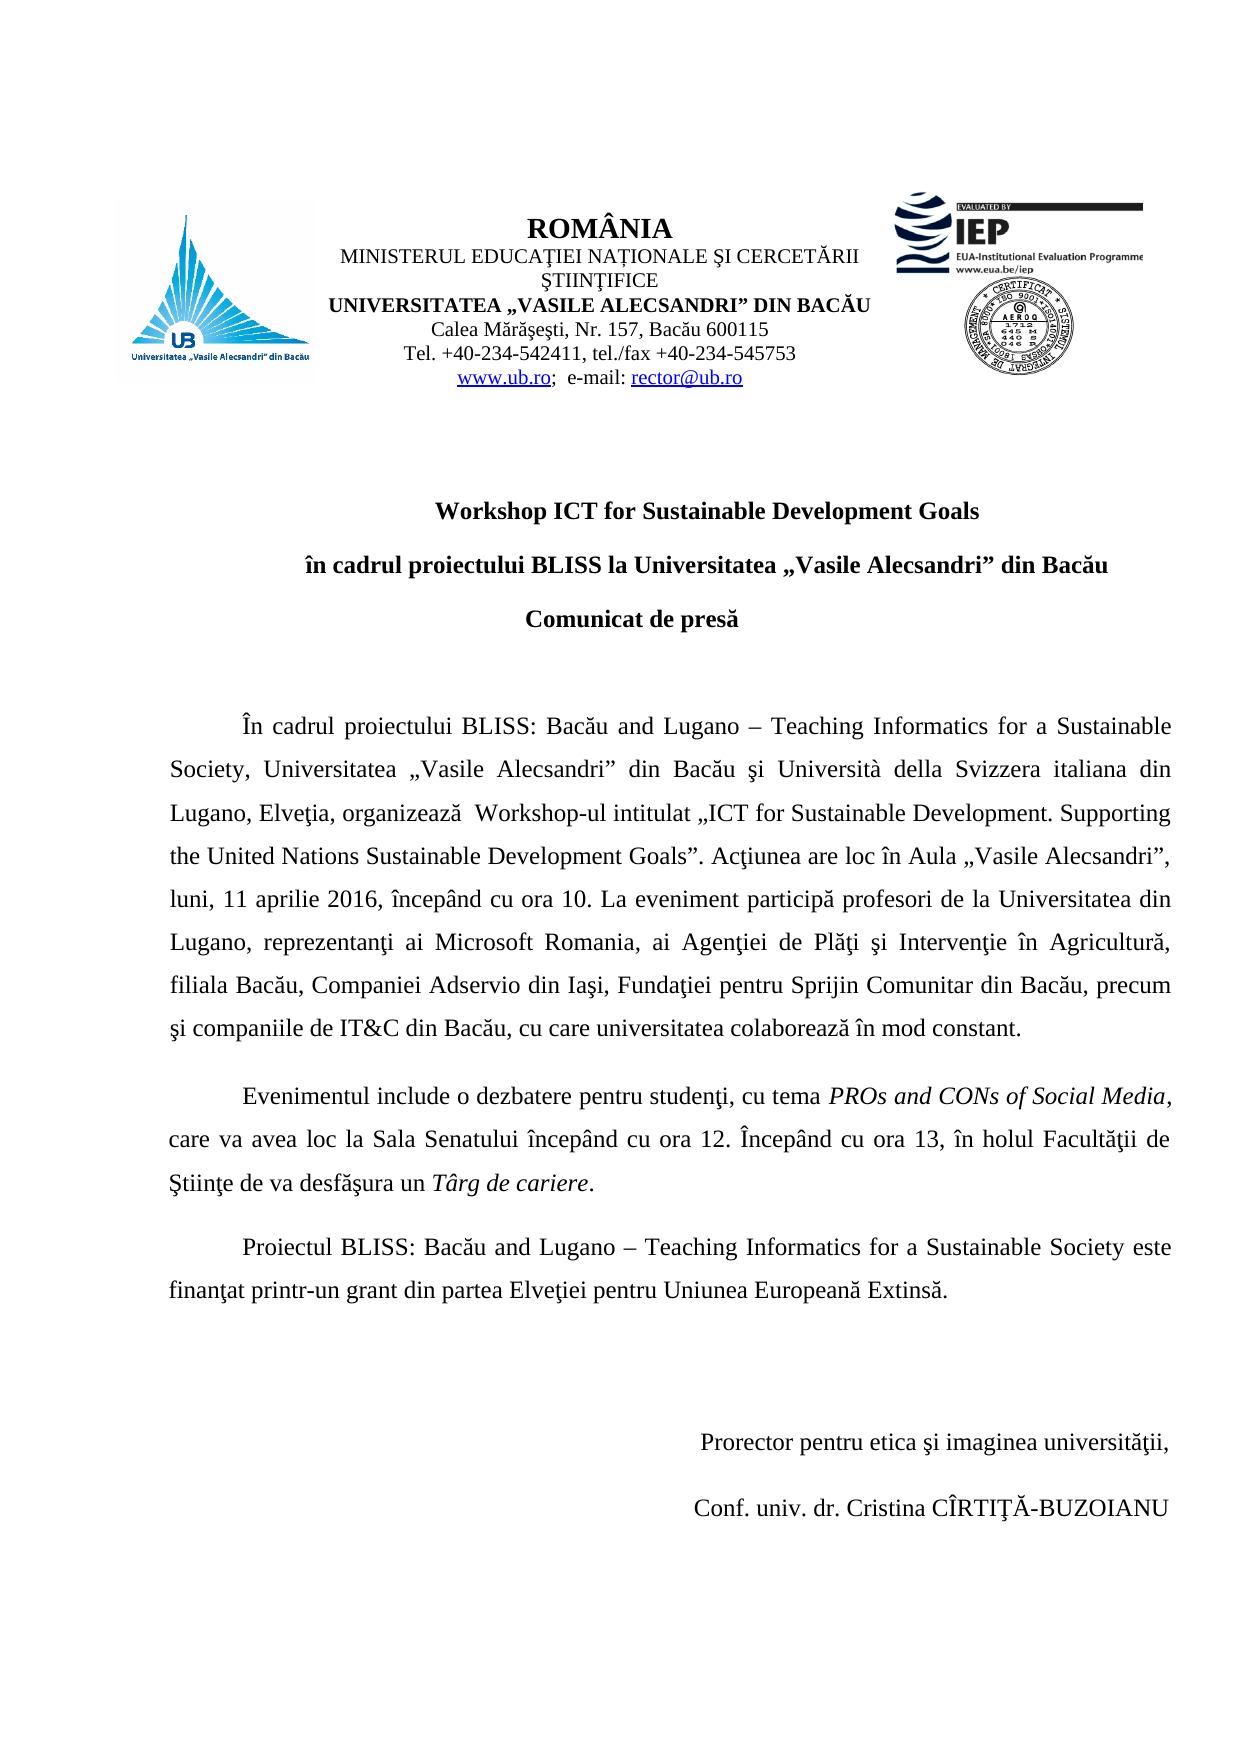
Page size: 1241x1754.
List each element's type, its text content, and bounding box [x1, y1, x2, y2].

subtitle Workshop ICT for Sustainable Development Goals [169, 496, 1172, 525]
text Evenimentul include o dezbatere pentru studenţi, cu tema PROs and CONs of Social Media, care va avea loc la Sala Senatului începând cu ora 12. Începând cu ora 13, în holul Facultăţii de Ştiinţe de va desfăşura un Târg de cariere. [168, 1081, 1172, 1196]
text Conf. univ. dr. Cristina CÎRTIŢĂ-BUZOIANU [94, 1493, 1169, 1522]
picture [894, 191, 1143, 275]
picture [115, 198, 317, 383]
table_header [109, 192, 316, 389]
text Prorector pentru etica şi imaginea universităţii, [94, 1427, 1169, 1456]
subtitle În cadrul proiectului BLISS: Bacău and Lugano – Teaching Informatics for a Sustainable Society, Universitatea „Vasile Alecsandri” din Bacău şi Università della Svizzera italiana din Lugano, Elveţia, organizează Workshop-ul intitulat „ICT for Sustainable Development. Supporting the United Nations Sustainable Development Goals”. Acţiunea are loc în Aula „Vasile Alecsandri”, luni, 11 aprilie 2016, începând cu ora 10. La eveniment participă profesori de la Universitatea din Lugano, reprezentanţi ai Microsoft Romania, ai Agenţiei de Plăţi şi Intervenţie în Agricultură, filiala Bacău, Companiei Adservio din Iaşi, Fundaţiei pentru Sprijin Comunitar din Bacău, precum şi companiile de IT&C din Bacău, cu care universitatea colaborează în mod constant. [169, 711, 1172, 1042]
subtitle în cadrul proiectului BLISS la Universitatea „Vasile Alecsandri” din Bacău [169, 550, 1172, 579]
text Proiectul BLISS: Bacău and Lugano – Teaching Informatics for a Sustainable Society este finanţat printr-un grant din partea Elveţiei pentru Uniunea Europeană Extinsă. [168, 1232, 1172, 1303]
table_header ROMÂNIA MINISTERUL EDUCAŢIEI NAȚIONALE ŞI CERCETĂRII ŞTIINŢIFICE UNIVERSITATEA „VASILE ALECSANDRI” DIN BACĂU Calea Mărăşeşti, Nr. 157, Bacău 600115 Tel. +40-234-542411, tel./fax +40-234-545753 www.ub.ro; e-mail: rector@ub.ro [316, 192, 883, 389]
table_header [883, 192, 1154, 389]
text Comunicat de presă [94, 604, 1169, 632]
